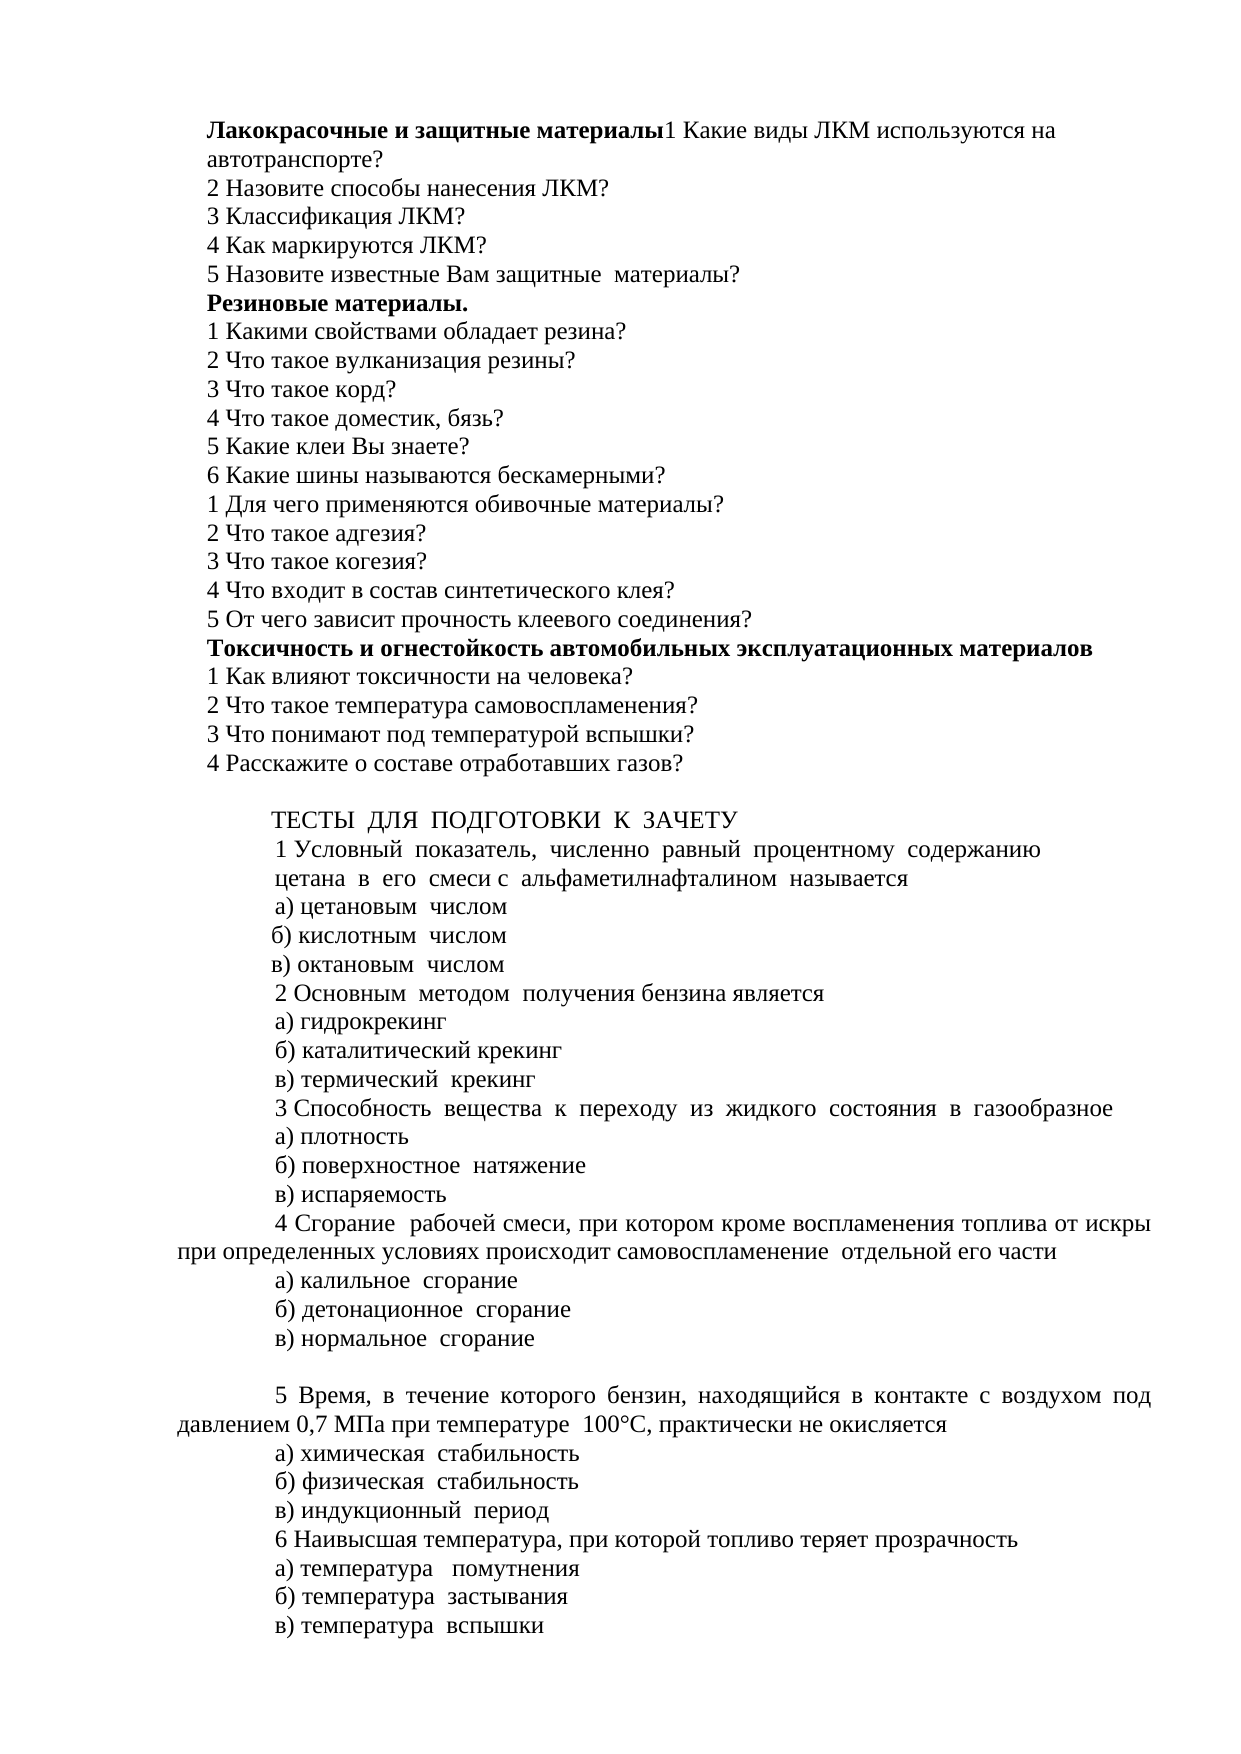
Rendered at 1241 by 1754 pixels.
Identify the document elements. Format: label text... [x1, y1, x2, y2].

text 4 Сгорание рабочей смеси, при котором кроме воспламенения топлива от искры при определенных условиях происходит самовоспламенение отдельной его части [177, 1208, 1153, 1265]
text а) температура помутнения [177, 1553, 1153, 1581]
text 4 Расскажите о составе отработавших газов? [207, 748, 1153, 776]
text 2 Что такое температура самовоспламенения? [207, 690, 1153, 719]
text 3 Классификация ЛКМ? [207, 201, 1153, 230]
text б) температура застывания [177, 1581, 1153, 1610]
text в) температура вспышки [177, 1610, 1153, 1639]
text 5 Какие клеи Вы знаете? [207, 431, 1153, 460]
text Резиновые материалы. [207, 288, 1153, 316]
text б) каталитический крекинг [177, 1035, 1153, 1064]
text 1 Для чего применяются обивочные материалы? [207, 489, 1153, 518]
text а) химическая стабильность [177, 1438, 1153, 1466]
text 1 Какими свойствами обладает резина? [207, 316, 1153, 345]
text б) поверхностное натяжение [177, 1150, 1153, 1179]
text 2 Что такое вулканизация резины? [207, 345, 1153, 374]
text 2 Что такое адгезия? [207, 518, 1153, 546]
text в) индукционный период [177, 1495, 1153, 1524]
text 4 Что такое доместик, бязь? [207, 403, 1153, 431]
text 5 Назовите известные Вам защитные материалы? [207, 259, 1153, 288]
text 4 Что входит в состав синтетического клея? [207, 575, 1153, 604]
text 2 Назовите способы нанесения ЛКМ? [207, 173, 1153, 201]
text 5 От чего зависит прочность клеевого соединения? [207, 604, 1153, 633]
text 5 Время, в течение которого бензин, находящийся в контакте с воздухом под давлением 0,7 МПа при температуре 100°С, практически не окисляется [177, 1380, 1153, 1438]
text а) плотность [177, 1121, 1153, 1150]
text 3 Способность вещества к переходу из жидкого состояния в газообразное [177, 1093, 1153, 1121]
text Токсичность и огнестойкость автомобильных эксплуатационных материалов [207, 633, 1153, 661]
text а) калильное сгорание [177, 1265, 1153, 1294]
text Тесты для подготовки к зачету [177, 805, 1153, 834]
text в) октановым числом [177, 949, 1153, 978]
text а) цетановым числом [177, 891, 1153, 920]
text б) кислотным числом [177, 920, 1153, 949]
text в) испаряемость [177, 1179, 1153, 1208]
text 6 Какие шины называются бескамерными? [207, 460, 1153, 489]
text Лакокрасочные и защитные материалы1 Какие виды ЛКМ используются на автотранспорте? [207, 115, 1153, 173]
text 3 Что понимают под температурой вспышки? [207, 719, 1153, 748]
text в) термический крекинг [177, 1064, 1153, 1093]
text 3 Что такое корд? [207, 374, 1153, 403]
text а) гидрокрекинг [177, 1006, 1153, 1035]
text цетана в его смеси с альфаметилнафталином называется [177, 863, 1153, 891]
text 4 Как маркируются ЛКМ? [207, 230, 1153, 259]
text 1 Условный показатель, численно равный процентному содержанию [177, 834, 1153, 863]
text 6 Наивысшая температура, при которой топливо теряет прозрачность [177, 1524, 1153, 1553]
text 2 Основным методом получения бензина является [177, 978, 1153, 1006]
text 3 Что такое когезия? [207, 546, 1153, 575]
text б) детонационное сгорание [177, 1294, 1153, 1323]
text б) физическая стабильность [177, 1466, 1153, 1495]
text 1 Как влияют токсичности на человека? [207, 661, 1153, 690]
text в) нормальное сгорание [177, 1323, 1153, 1351]
